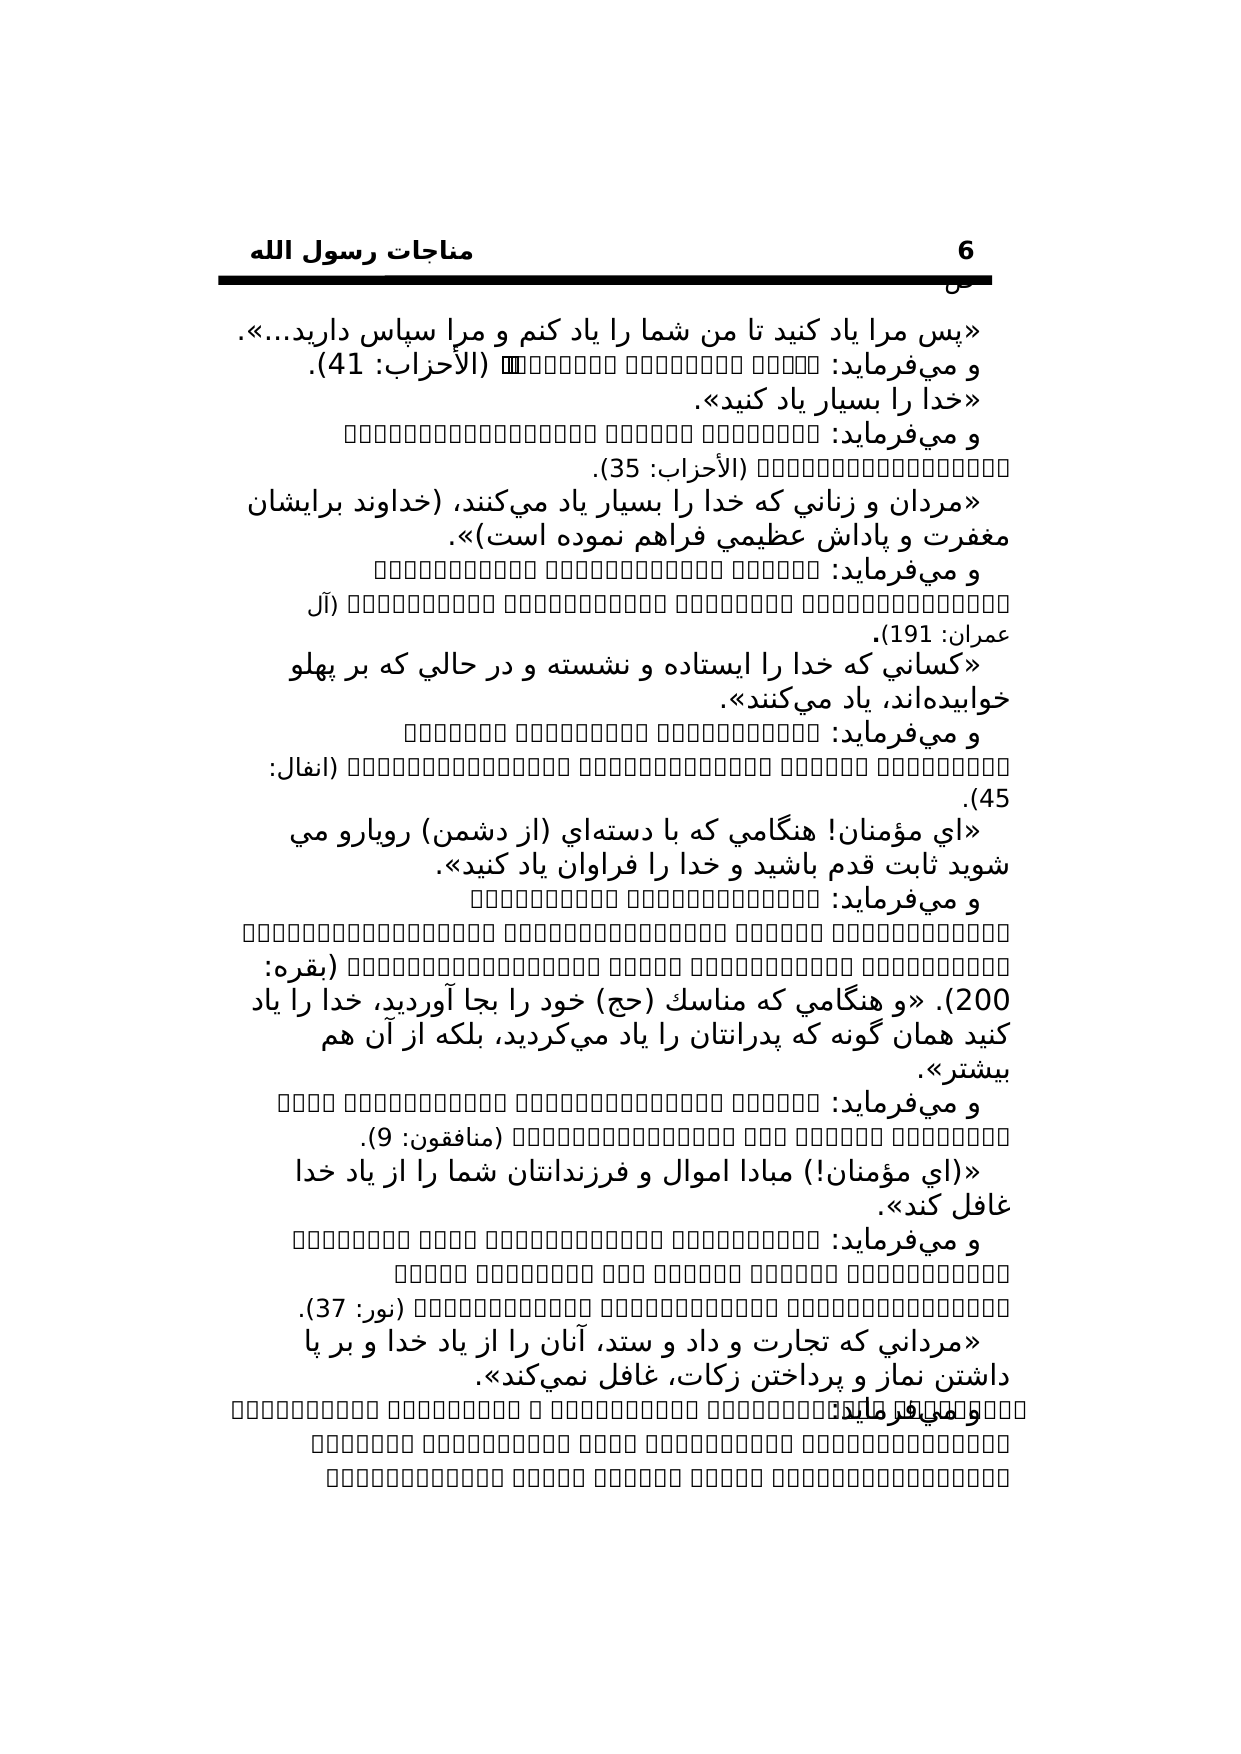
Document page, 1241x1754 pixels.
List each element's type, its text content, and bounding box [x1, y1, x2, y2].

text «كساني كه خدا را ايستاده و نشسته و در حالي كه بر پهلو خوابيده‌اند، ياد مي‌كنند». [230, 647, 1011, 715]
text «مردان و زناني كه خدا را بسيار ياد مي‌كنند، (خداوند برايشان مغفرت و پاداش عظيمي فراهم نموده است)». [230, 484, 1011, 552]
text و مي‌فرمايد:        (انفال: 45). [230, 715, 1011, 813]
text و مي‌فرمايد:        (آل عمران: 191). [230, 552, 1011, 647]
text و مي‌فرمايد:              (نور: 37). [230, 1222, 1011, 1324]
text «پس مرا ياد كنيد تا من شما را ياد كنم و مرا سپاس داريد...». [230, 314, 1011, 348]
text «(اي مؤمنان!) مبادا اموال و فرزندانتان شما را از ياد خدا غافل كند». [230, 1154, 1011, 1222]
text «اي مؤمنان! هنگامي كه با دسته‌اي (از دشمن) رويارو مي شويد ثابت قدم باشيد و خدا را فراوان ياد كنيد». [230, 813, 1011, 881]
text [230, 1392, 1011, 1495]
text «خدا را بسيار ياد كنيد». [230, 382, 1011, 416]
text و مي‌فرمايد:      (الأحزاب: 41). [230, 348, 1011, 382]
text «مرداني كه تجارت و داد و ستد، آنان را از ياد خدا و بر پا داشتن نماز و پرداختن زكات، غافل نمي‌كند». [230, 1324, 1011, 1392]
text و مي‌فرمايد:         (منافقون: 9). [230, 1086, 1011, 1154]
text و مي‌فرمايد:           (بقره: 200). «و هنگامي كه مناسك (حج) خود را بجا آورديد، خدا را ياد كنيد همان گونه كه پدرانتان را ياد مي‌كرديد، بلكه از آن هم بيشتر». [230, 881, 1011, 1086]
text و مي‌فرمايد:     (الأحزاب: 35). [230, 416, 1011, 484]
